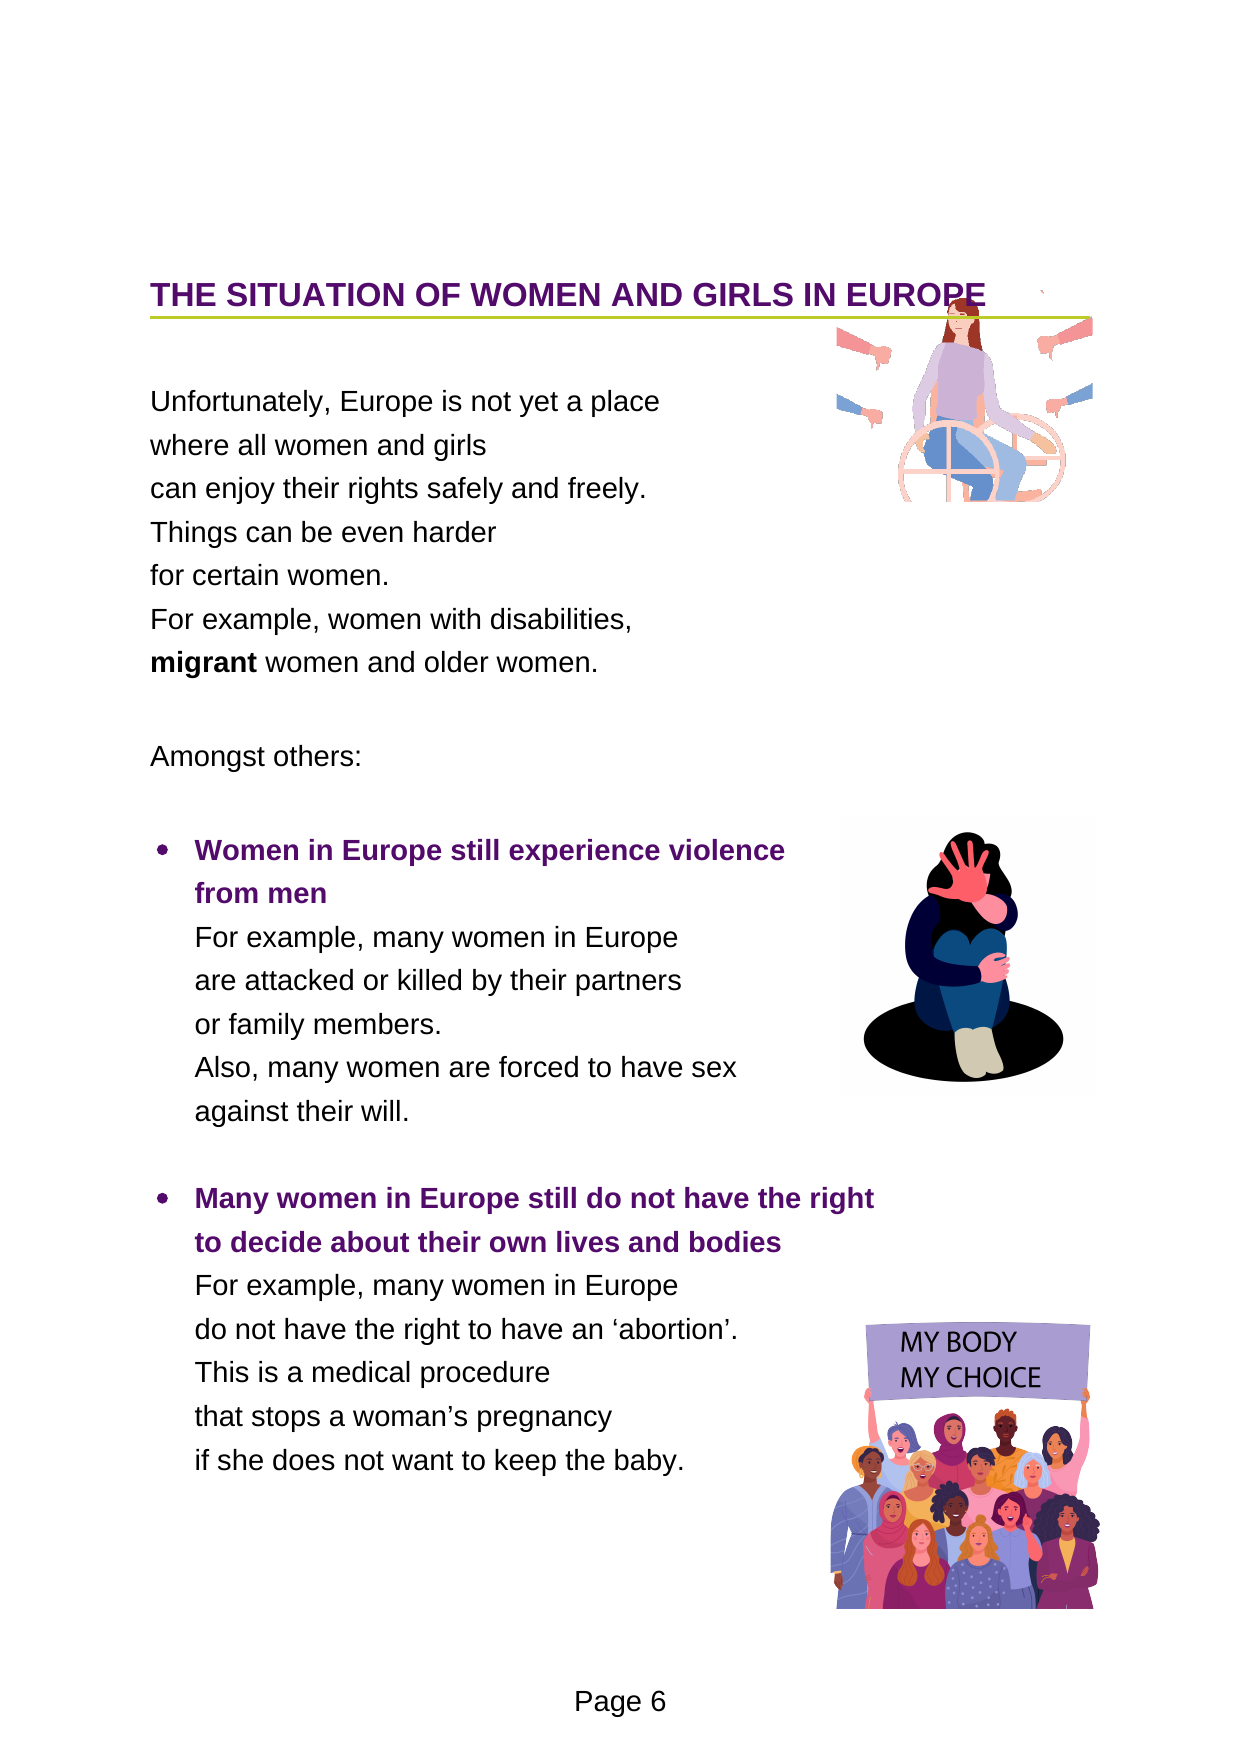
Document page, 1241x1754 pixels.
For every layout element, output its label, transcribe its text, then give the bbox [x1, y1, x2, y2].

list Women in Europe still experience violence from men For example, many women in Europe are attacked or killed by their partners or family members. Also, many women are forced to have sex against their will. [157, 832, 1090, 1171]
text Amongst others: [150, 739, 1090, 772]
subtitle THE SITUATION OF WOMEN AND GIRLS IN EUROPE [150, 275, 1090, 316]
list This is a medical procedure that stops a woman’s pregnancy if she does not want to keep the baby. [194, 1355, 869, 1476]
picture [836, 245, 1093, 502]
text Unfortunately, Europe is not yet a place where all women and girls can enjoy their rights safely and freely. Things can be even harder for certain women. For example, women with disabilities, migrant women and older women. [150, 384, 1090, 679]
picture [840, 815, 1095, 1097]
list This is a medical procedure that stops a woman’s pregnancy if she does not want to keep the baby. [874, 1397, 1081, 1458]
list Many women in Europe still do not have the right to decide about their own lives and bodies For example, many women in Europe do not have the right to have an ‘abortion’. [157, 1181, 1090, 1345]
